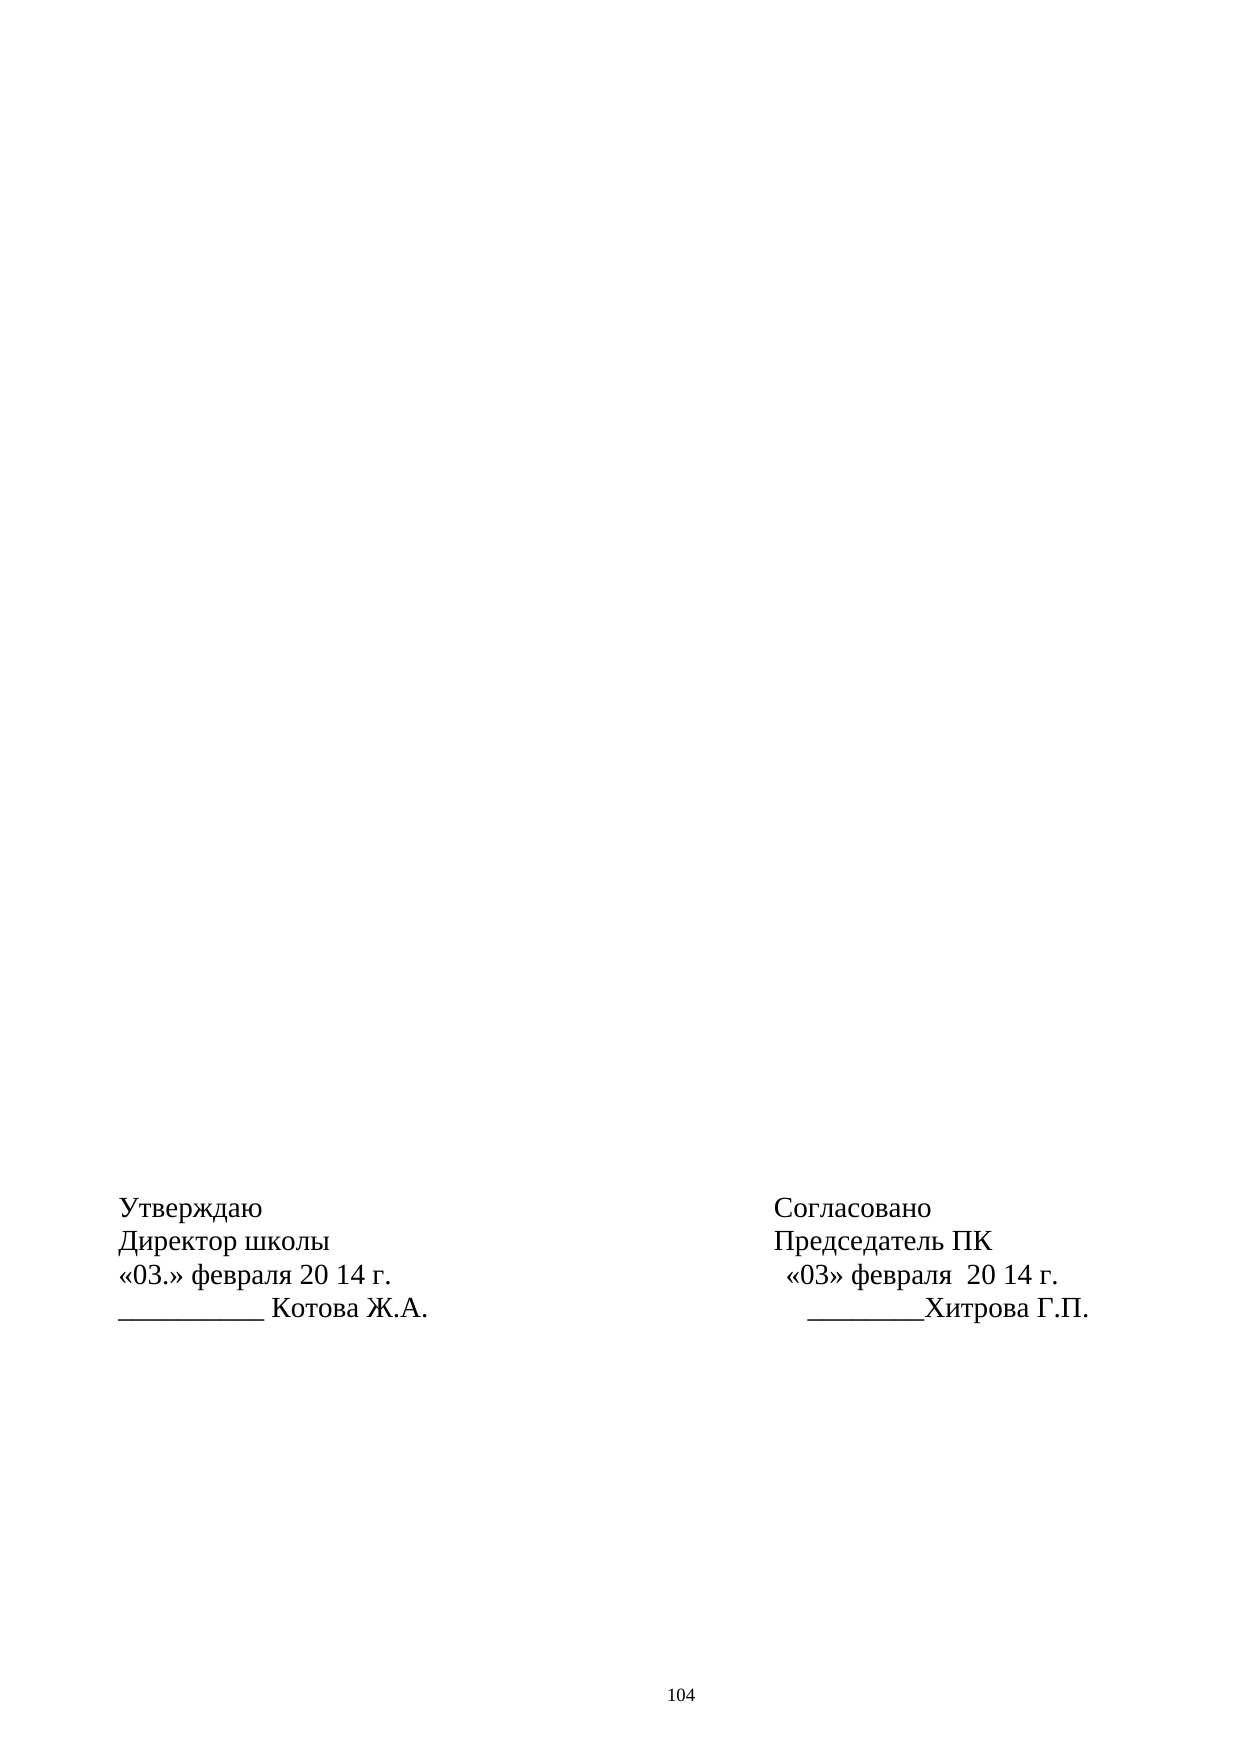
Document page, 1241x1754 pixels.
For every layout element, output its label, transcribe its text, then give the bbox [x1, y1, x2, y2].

text Утверждаю Согласовано [118, 1190, 1181, 1223]
text __________ Котова Ж.А. ________Хитрова Г.П. [118, 1291, 1181, 1324]
text Директор школы Председатель ПК [118, 1223, 1181, 1257]
text «03.» февраля 20 14 г. «03» февраля 20 14 г. [118, 1257, 1181, 1291]
